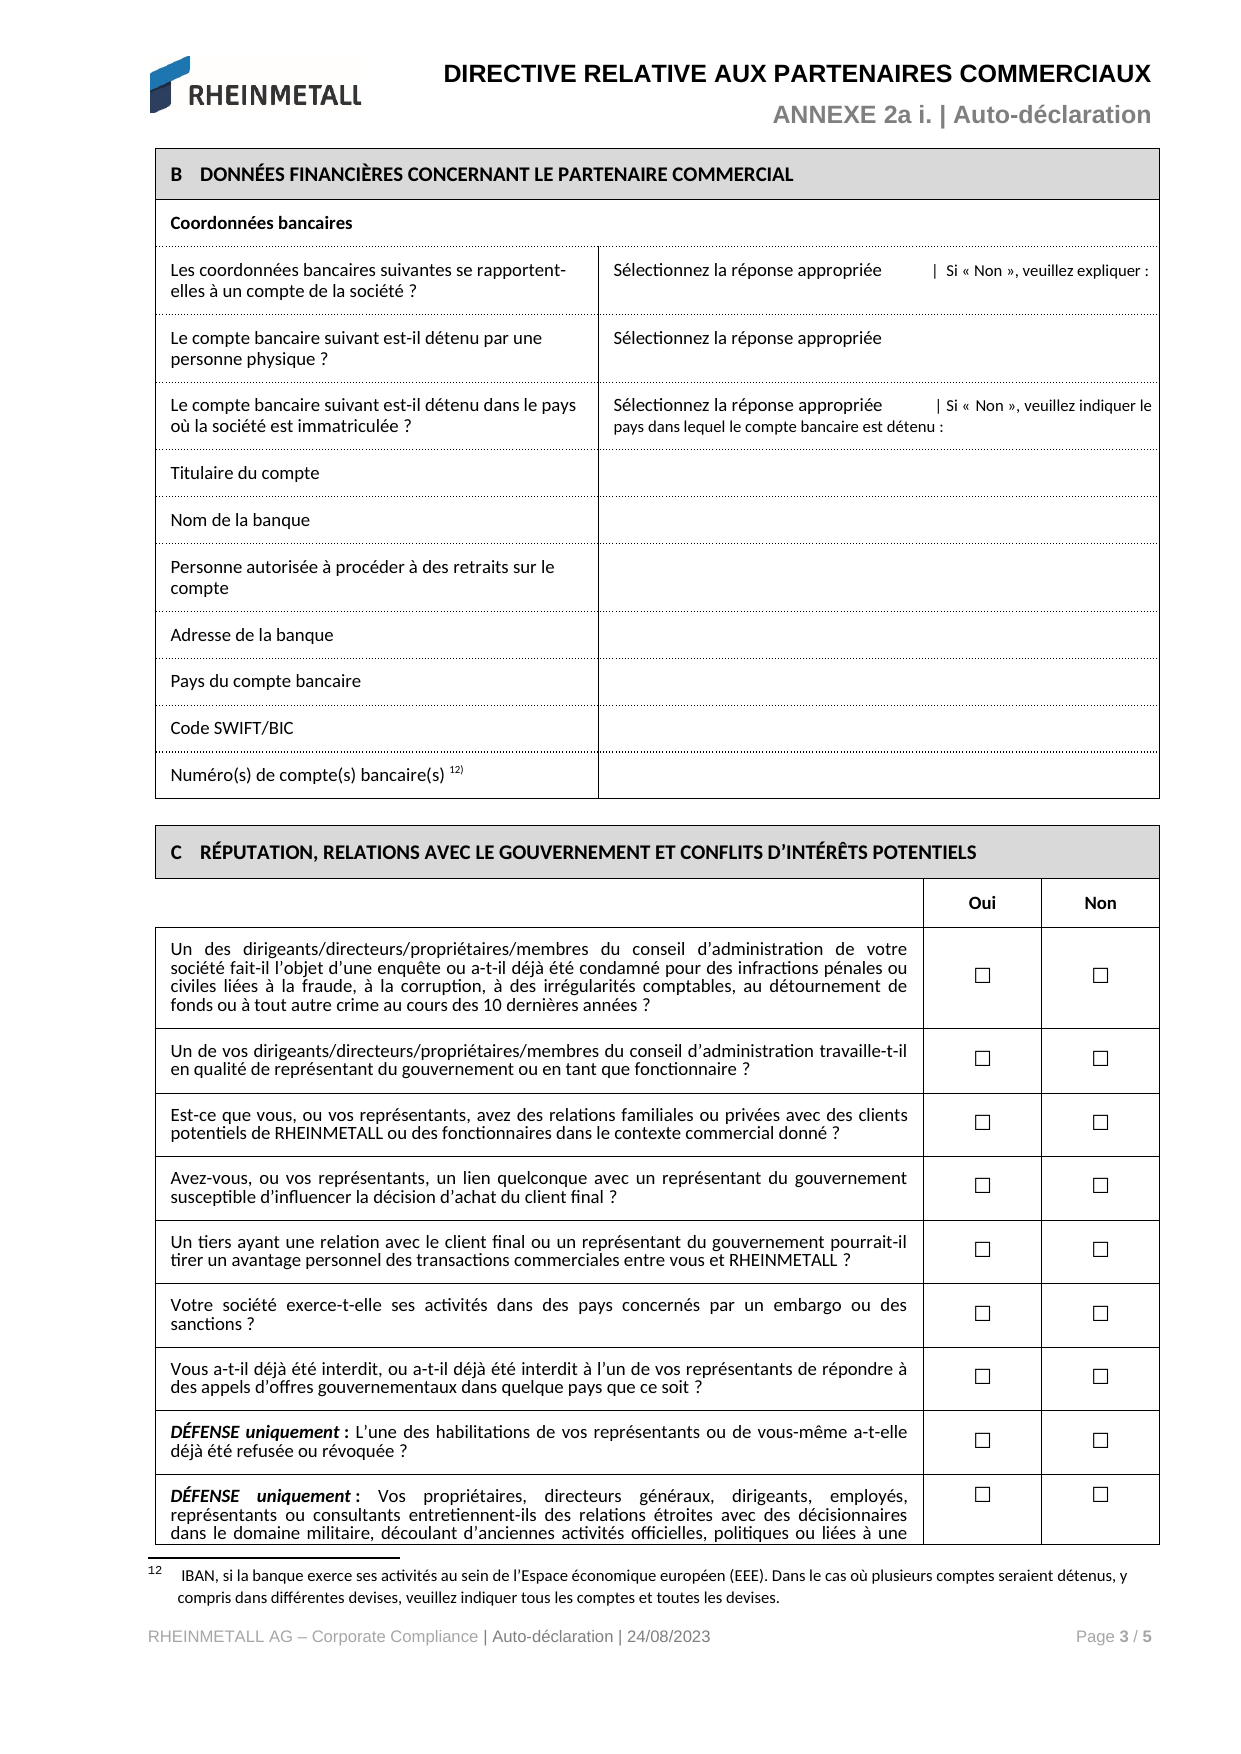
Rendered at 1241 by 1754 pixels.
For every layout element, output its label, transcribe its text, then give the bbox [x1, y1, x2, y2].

table_cell Votre société exerce-t-elle ses activités dans des pays concernés par un embargo ou des sanctions ? [156, 1284, 923, 1347]
table_cell Un tiers ayant une relation avec le client final ou un représentant du gouvernement pourrait-il tirer un avantage personnel des transactions commerciales entre vous et RHEINMETALL ? [156, 1221, 923, 1283]
table_cell Vous a-t-il déjà été interdit, ou a-t-il déjà été interdit à l’un de vos représentants de répondre à des appels d’offres gouvernementaux dans quelque pays que ce soit ? [156, 1348, 923, 1410]
table_cell [599, 543, 1159, 611]
table_cell [599, 449, 1159, 496]
table_cell Adresse de la banque [156, 611, 598, 658]
table_cell Pays du compte bancaire [156, 658, 598, 704]
table_cell Numéro(s) de compte(s) bancaire(s) ) [156, 751, 598, 798]
table_header C RÉPUTATION, RELATIONS AVEC LE GOUVERNEMENT ET CONFLITS D’INTÉRÊTS POTENTIELS [156, 826, 1159, 878]
table_cell Un des dirigeants/directeurs/propriétaires/membres du conseil d’administration de votre société fait-il l’objet d’une enquête ou a-t-il déjà été condamné pour des infractions pénales ou civiles liées à la fraude, à la corruption, à des irrégularités comptables, au détournement de fonds ou à tout autre crime au cours des 10 dernières années ? [156, 928, 923, 1028]
table_cell | Si « Non », veuillez indiquer le pays dans lequel le compte bancaire est détenu : [599, 382, 1159, 449]
table_cell [599, 611, 1159, 658]
table_cell [599, 751, 1159, 798]
table_cell [599, 705, 1159, 751]
table_cell Le compte bancaire suivant est-il détenu dans le pays où la société est immatriculée ? [156, 382, 598, 449]
table_cell Personne autorisée à procéder à des retraits sur le compte [156, 543, 598, 611]
table_cell Titulaire du compte [156, 449, 598, 496]
table_cell Le compte bancaire suivant est-il détenu par une personne physique ? [156, 314, 598, 382]
table_cell [599, 496, 1159, 543]
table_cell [156, 1475, 923, 1543]
table_cell Oui [924, 879, 1041, 927]
table_cell | Si « Non », veuillez expliquer : [599, 246, 1159, 314]
table_cell Un de vos dirigeants/directeurs/propriétaires/membres du conseil d’administration travaille-t-il en qualité de représentant du gouvernement ou en tant que fonctionnaire ? [156, 1029, 923, 1092]
table_cell Est-ce que vous, ou vos représentants, avez des relations familiales ou privées avec des clients potentiels de RHEINMETALL ou des fonctionnaires dans le contexte commercial donné ? [156, 1094, 923, 1156]
table_cell [599, 658, 1159, 704]
table_cell [156, 879, 923, 927]
table_cell Les coordonnées bancaires suivantes se rapportent-elles à un compte de la société ? [156, 246, 598, 314]
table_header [156, 149, 1159, 199]
table_cell [599, 314, 1159, 382]
table_cell Non [1042, 879, 1159, 927]
table_cell DÉFENSE uniquement : L’une des habilitations de vos représentants ou de vous-même a-t-elle déjà été refusée ou révoquée ? [156, 1411, 923, 1474]
table_cell Code SWIFT/BIC [156, 705, 598, 751]
table_cell Nom de la banque [156, 496, 598, 543]
table_cell Avez-vous, ou vos représentants, un lien quelconque avec un représentant du gouvernement susceptible d’influencer la décision d’achat du client final ? [156, 1157, 923, 1219]
table_cell Coordonnées bancaires [156, 200, 1159, 246]
picture [148, 56, 361, 112]
